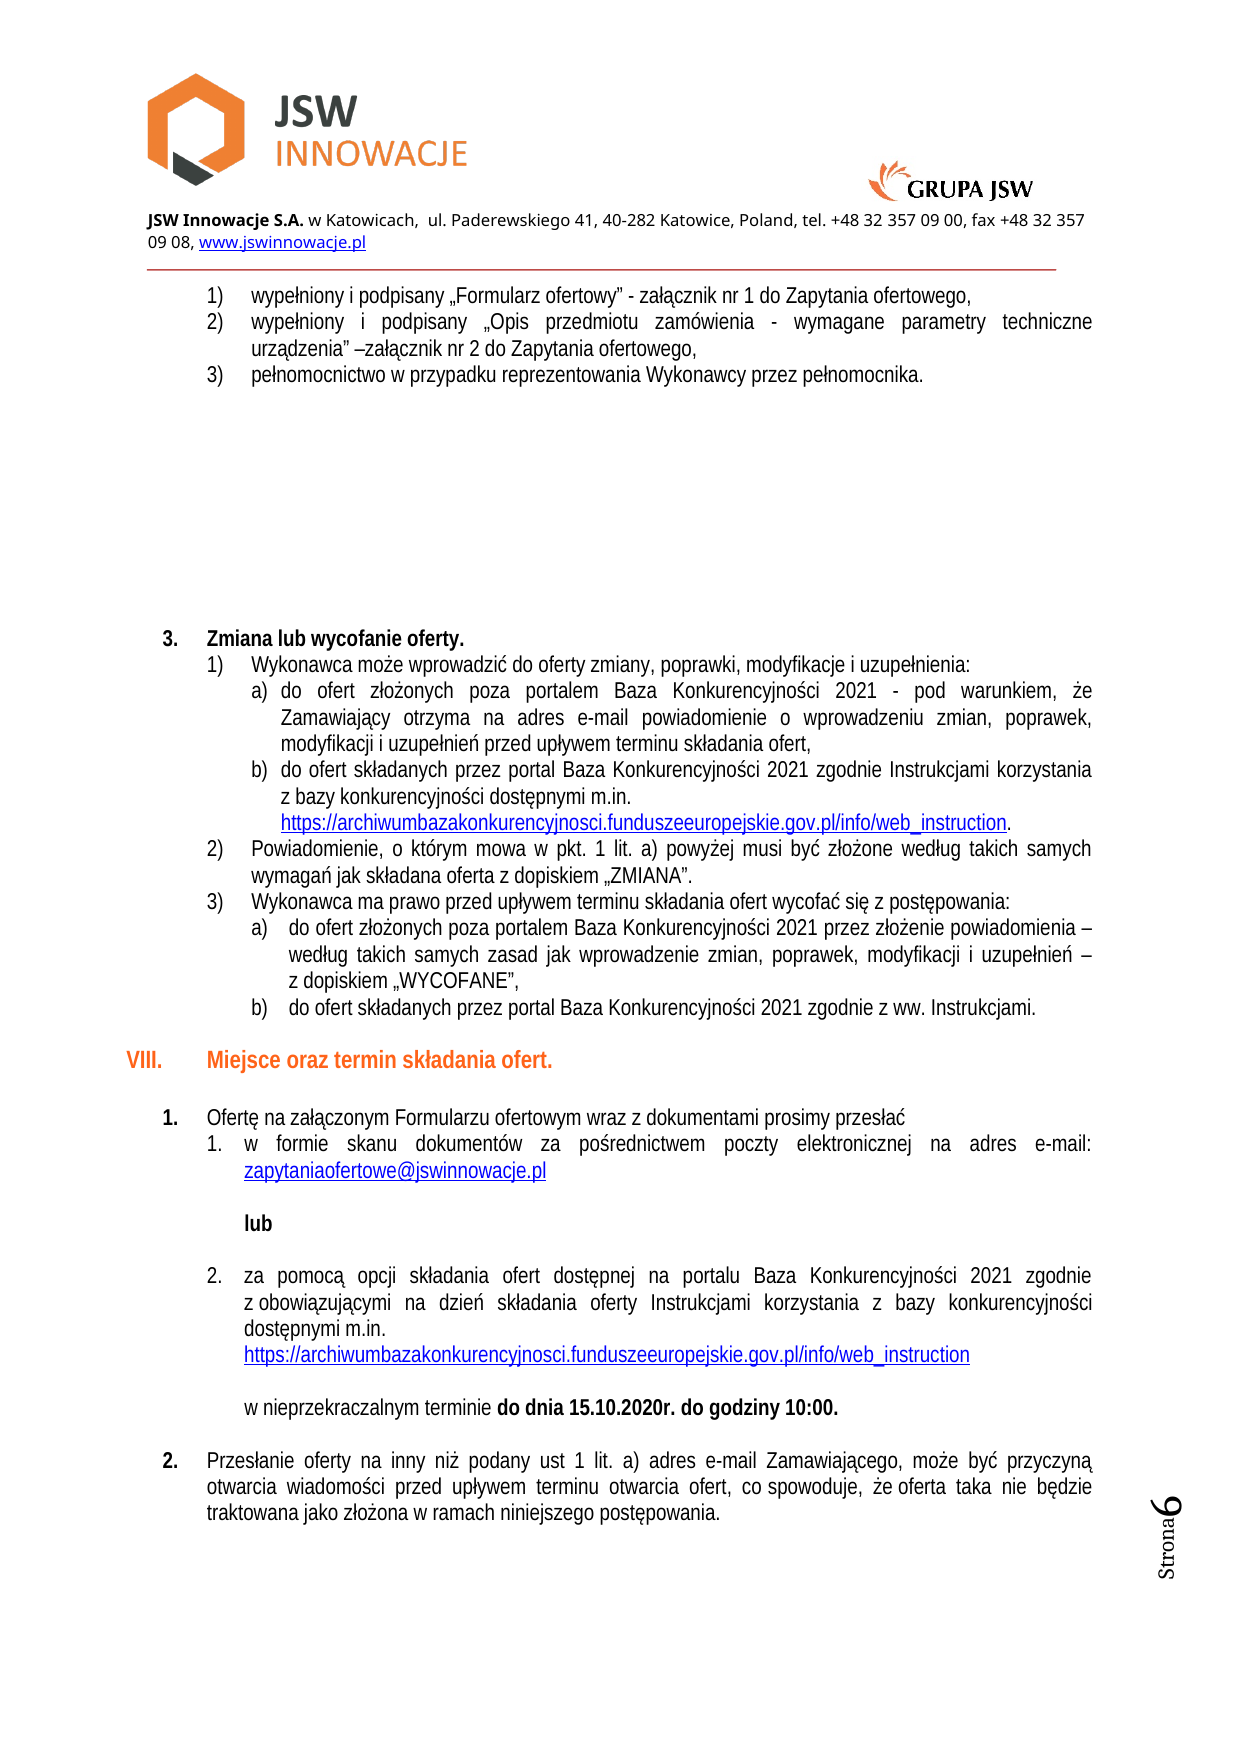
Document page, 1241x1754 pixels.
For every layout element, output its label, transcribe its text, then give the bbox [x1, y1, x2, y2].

list Przesłanie oferty na inny niż podany ust 1 lit. a) adres e-mail Zamawiającego, może być przyczyną otwarcia wiadomości przed upływem terminu otwarcia ofert, co spowoduje, że oferta taka nie będzie traktowana jako złożona w ramach niniejszego postępowania. [162, 1447, 1093, 1526]
subtitle do ofert złożonych poza portalem Baza Konkurencyjności 2021 przez złożenie powiadomienia – według takich samych zasad jak wprowadzenie zmian, poprawek, modyfikacji i uzupełnień – z dopiskiem „WYCOFANE”, [251, 914, 1093, 993]
list w nieprzekraczalnym terminie do dnia 15.10.2020r. do godziny 10:00. [244, 1394, 1093, 1420]
subtitle do ofert składanych przez portal Baza Konkurencyjności 2021 zgodnie z ww. Instrukcjami. [251, 993, 1093, 1020]
list pełnomocnictwo w przypadku reprezentowania Wykonawcy przez pełnomocnika. [207, 361, 1093, 387]
list https://archiwumbazakonkurencyjnosci.funduszeeuropejskie.gov.pl/info/web_instruction [244, 1341, 1093, 1368]
subtitle Powiadomienie, o którym mowa w pkt. 1 lit. a) powyżej musi być złożone według takich samych wymagań jak składana oferta z dopiskiem „ZMIANA”. [207, 835, 1093, 888]
subtitle Miejsce oraz termin składania ofert. [162, 1045, 1093, 1073]
picture [147, 73, 467, 186]
list Ofertę na załączonym Formularzu ofertowym wraz z dokumentami prosimy przesłać [162, 1104, 1093, 1130]
subtitle https://archiwumbazakonkurencyjnosci.funduszeeuropejskie.gov.pl/info/web_instruction. [281, 809, 1093, 835]
list wypełniony i podpisany „Formularz ofertowy” - załącznik nr 1 do Zapytania ofertowego, [207, 282, 1093, 308]
picture [861, 156, 1039, 208]
list za pomocą opcji składania ofert dostępnej na portalu Baza Konkurencyjności 2021 zgodnie z obowiązującymi na dzień składania oferty Instrukcjami korzystania z bazy konkurencyjności dostępnymi m.in. [207, 1262, 1093, 1341]
subtitle Wykonawca ma prawo przed upływem terminu składania ofert wycofać się z postępowania: [207, 888, 1093, 914]
list w formie skanu dokumentów za pośrednictwem poczty elektronicznej na adres e-mail: zapytaniaofertowe@jswinnowacje.pl [207, 1130, 1093, 1183]
list Zmiana lub wycofanie oferty. [162, 624, 1093, 651]
subtitle do ofert złożonych poza portalem Baza Konkurencyjności 2021 - pod warunkiem, że Zamawiający otrzyma na adres e-mail powiadomienie o wprowadzeniu zmian, poprawek, modyfikacji i uzupełnień przed upływem terminu składania ofert, [251, 677, 1093, 756]
list wypełniony i podpisany „Opis przedmiotu zamówienia - wymagane parametry techniczne urządzenia” –załącznik nr 2 do Zapytania ofertowego, [207, 308, 1093, 361]
subtitle do ofert składanych przez portal Baza Konkurencyjności 2021 zgodnie Instrukcjami korzystania z bazy konkurencyjności dostępnymi m.in. [251, 756, 1093, 809]
list lub [244, 1209, 1093, 1236]
subtitle Wykonawca może wprowadzić do oferty zmiany, poprawki, modyfikacje i uzupełnienia: [207, 651, 1093, 677]
